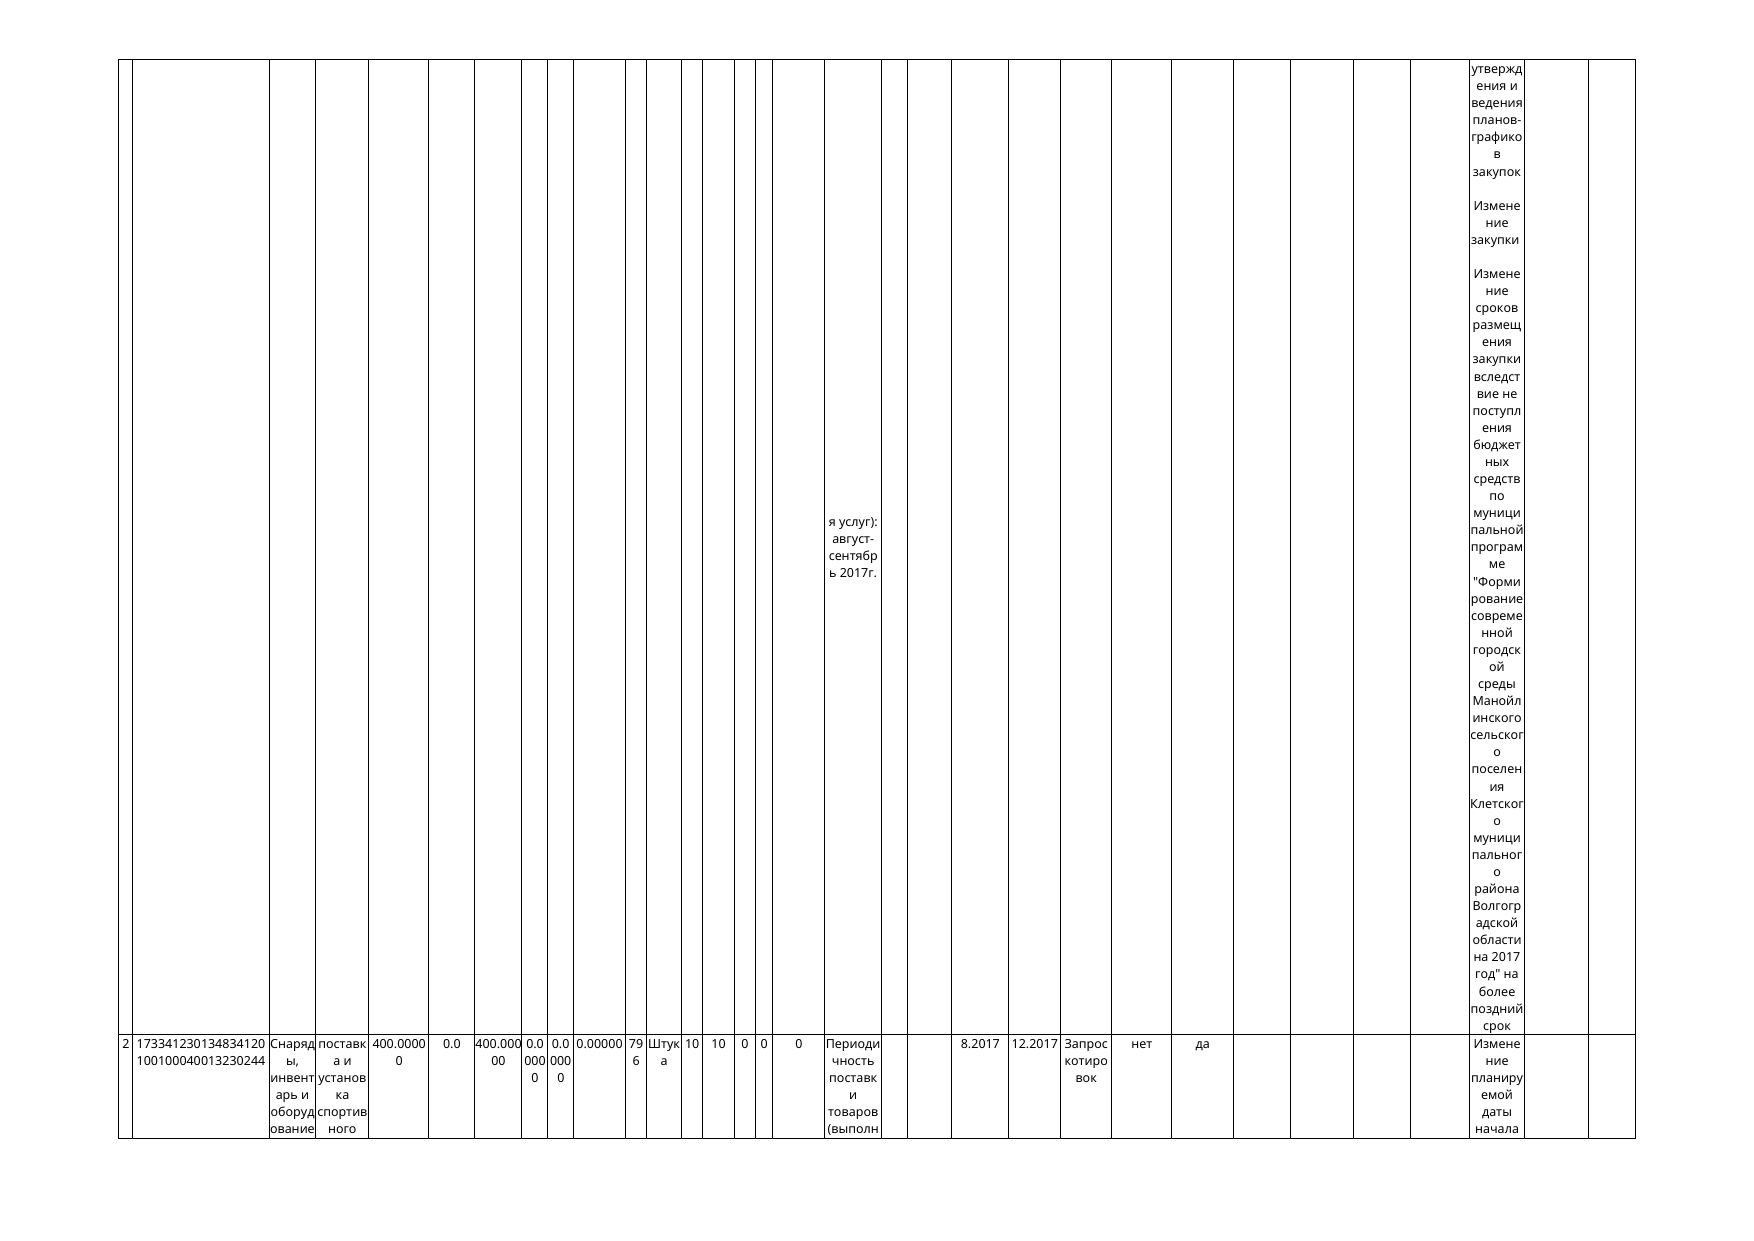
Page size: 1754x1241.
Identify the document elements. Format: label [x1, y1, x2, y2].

table_header [522, 60, 547, 1034]
table_header [429, 60, 474, 1034]
table_header [703, 60, 734, 1034]
table_header [773, 60, 824, 1034]
table_header [369, 1035, 428, 1138]
table_header [1172, 1035, 1233, 1138]
table_header [1061, 60, 1111, 1034]
table_header [429, 1035, 474, 1138]
table_header [548, 60, 573, 1034]
table_header [1291, 60, 1353, 1034]
table_header [952, 1035, 1008, 1138]
table_header [703, 1035, 734, 1138]
table_header [1525, 1035, 1588, 1138]
table_header [1354, 60, 1410, 1034]
table_header [647, 60, 681, 1034]
table_header [574, 60, 625, 1034]
table_header [735, 1035, 755, 1138]
table_header [133, 1035, 269, 1138]
table_header [1112, 60, 1171, 1034]
table_header [1470, 1035, 1524, 1138]
table_header [270, 1035, 315, 1138]
table_header [952, 60, 1008, 1034]
table_header [1061, 1035, 1111, 1138]
table_header [574, 1035, 625, 1138]
table_header [1234, 60, 1290, 1034]
table_header [133, 60, 269, 1034]
table_header [825, 1035, 881, 1138]
table_header [522, 1035, 547, 1138]
table_header [735, 60, 755, 1034]
table_header [908, 60, 951, 1034]
table_header [908, 1035, 951, 1138]
table_header [647, 1035, 681, 1138]
table_header [882, 1035, 907, 1138]
table_header [119, 1035, 132, 1138]
table_header [773, 1035, 824, 1138]
table_header [682, 60, 702, 1034]
table_header [1525, 60, 1588, 1034]
table_header [1411, 60, 1469, 1034]
table_header [1589, 1035, 1635, 1138]
table_header [316, 60, 368, 1034]
table_header [1589, 60, 1635, 1034]
table_header [475, 1035, 521, 1138]
table_header [1354, 1035, 1410, 1138]
table_header [1234, 1035, 1290, 1138]
table_header [756, 1035, 772, 1138]
table_header [1411, 1035, 1469, 1138]
table_header [119, 60, 132, 1034]
table_header [1112, 1035, 1171, 1138]
table_header [1172, 60, 1233, 1034]
table_header [316, 1035, 368, 1138]
table_header [682, 1035, 702, 1138]
table_header [825, 60, 881, 1034]
table_header [1009, 60, 1060, 1034]
table_header [475, 60, 521, 1034]
table_header [369, 60, 428, 1034]
table_header [626, 60, 646, 1034]
table_header [1291, 1035, 1353, 1138]
table_header [626, 1035, 646, 1138]
table_header [882, 60, 907, 1034]
table_header [548, 1035, 573, 1138]
table_header [1009, 1035, 1060, 1138]
table_header [1470, 60, 1524, 1034]
table_header [756, 60, 772, 1034]
table_header [270, 60, 315, 1034]
